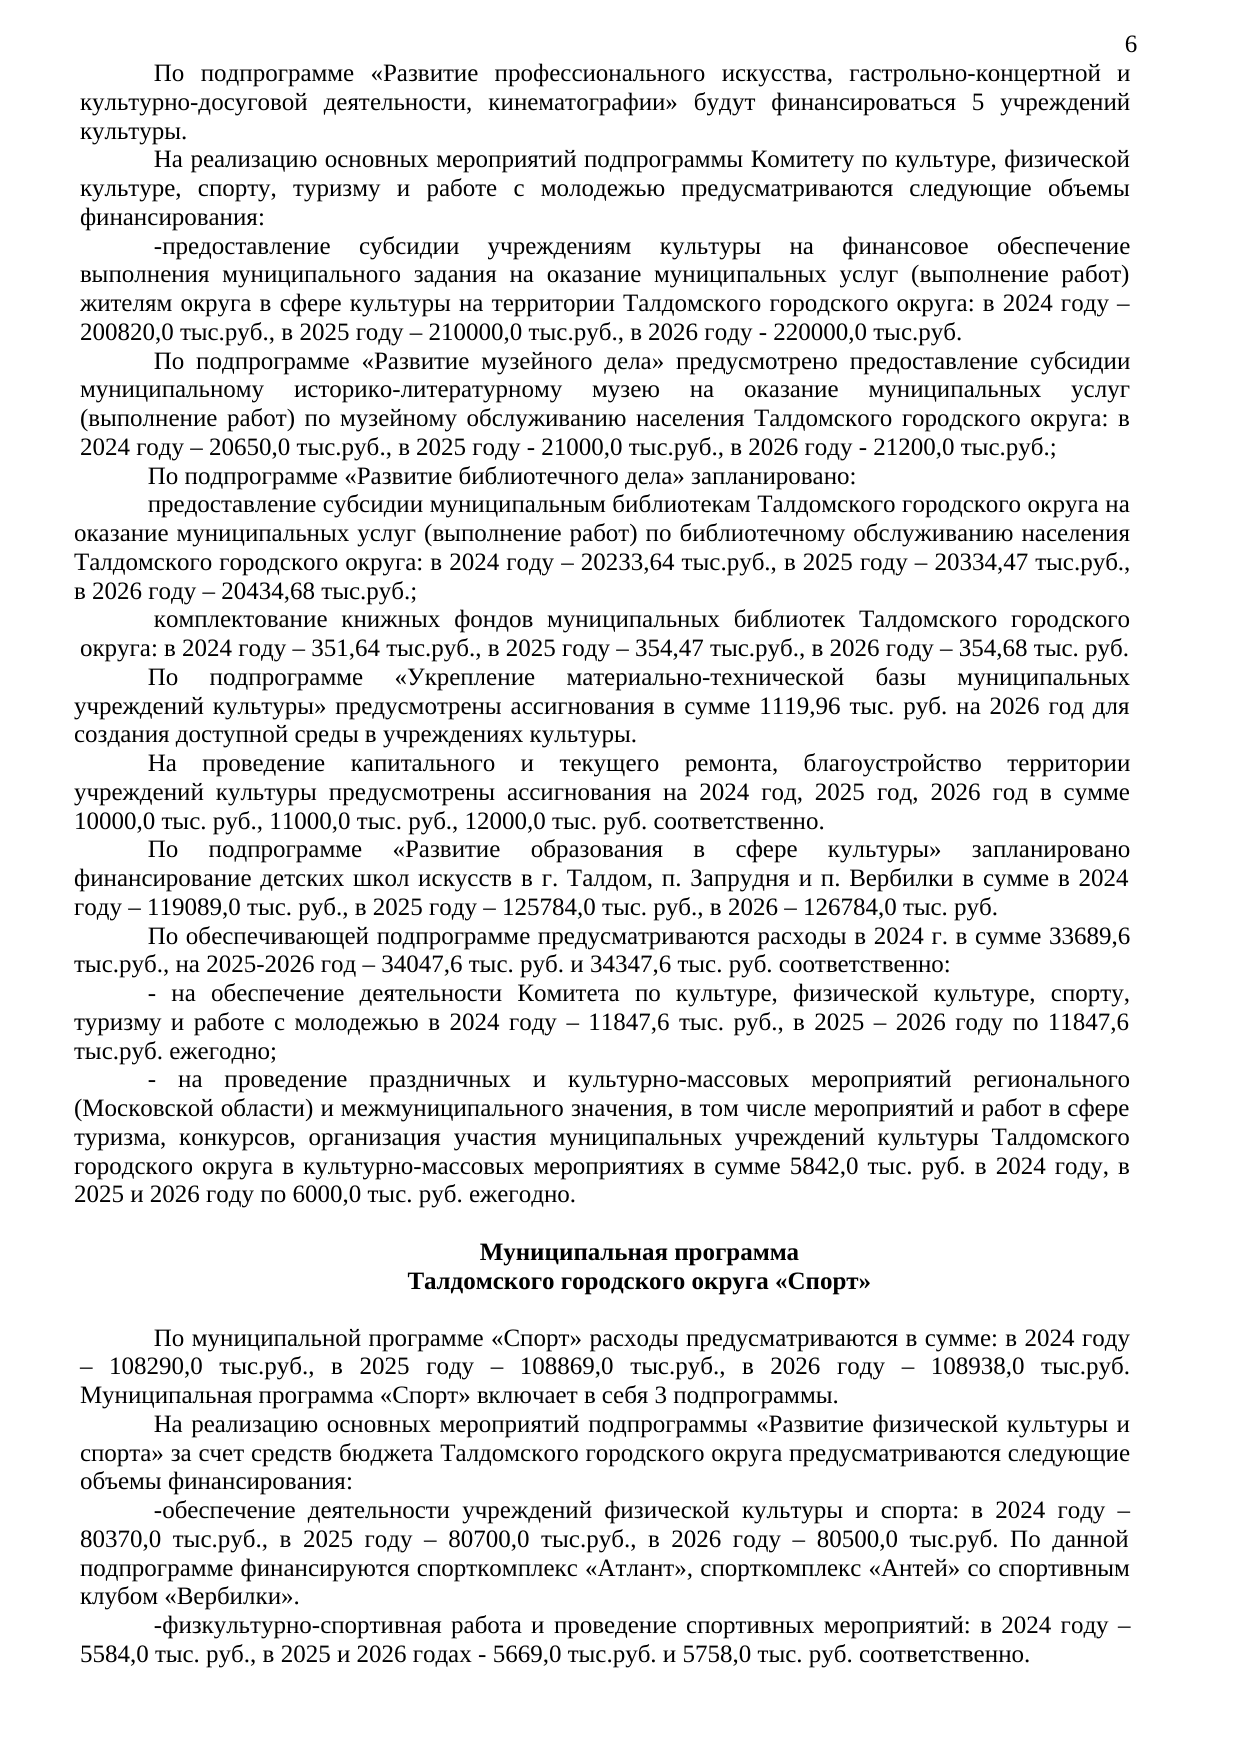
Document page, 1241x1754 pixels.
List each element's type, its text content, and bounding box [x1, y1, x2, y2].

text -физкультурно-спортивная работа и проведение спортивных мероприятий: в 2024 году – 5584,0 тыс. руб., в 2025 и 2026 годах - 5669,0 тыс.руб. и 5758,0 тыс. руб. соответственно. [80, 1610, 1131, 1668]
text На реализацию основных мероприятий подпрограммы Комитету по культуре, физической культуре, спорту, туризму и работе с молодежью предусматриваются следующие объемы финансирования: [80, 144, 1131, 231]
text Муниципальная программа [74, 1237, 1131, 1266]
text Талдомского городского округа «Спорт» [74, 1266, 1131, 1294]
text - на обеспечение деятельности Комитета по культуре, физической культуре, спорту, туризму и работе с молодежью в 2024 году – 11847,6 тыс. руб., в 2025 – 2026 году по 11847,6 тыс.руб. ежегодно; [74, 978, 1131, 1064]
text На реализацию основных мероприятий подпрограммы «Развитие физической культуры и спорта» за счет средств бюджета Талдомского городского округа предусматриваются следующие объемы финансирования: [80, 1409, 1131, 1495]
text - на проведение праздничных и культурно-массовых мероприятий регионального (Московской области) и межмуниципального значения, в том числе мероприятий и работ в сфере туризма, конкурсов, организация участия муниципальных учреждений культуры Талдомского городского округа в культурно-массовых мероприятиях в сумме 5842,0 тыс. руб. в 2024 году, в 2025 и 2026 году по 6000,0 тыс. руб. ежегодно. [74, 1064, 1131, 1208]
text По подпрограмме «Развитие профессионального искусства, гастрольно-концертной и культурно-досуговой деятельности, кинематографии» будут финансироваться 5 учреждений культуры. [80, 58, 1131, 144]
text По обеспечивающей подпрограмме предусматриваются расходы в 2024 г. в сумме 33689,6 тыс.руб., на 2025-2026 год – 34047,6 тыс. руб. и 34347,6 тыс. руб. соответственно: [74, 921, 1131, 978]
text комплектование книжных фондов муниципальных библиотек Талдомского городского округа: в 2024 году – 351,64 тыс.руб., в 2025 году – 354,47 тыс.руб., в 2026 году – 354,68 тыс. руб. [80, 604, 1131, 662]
text По подпрограмме «Развитие библиотечного дела» запланировано: [80, 461, 1131, 489]
text -предоставление субсидии учреждениям культуры на финансовое обеспечение выполнения муниципального задания на оказание муниципальных услуг (выполнение работ) жителям округа в сфере культуры на территории Талдомского городского округа: в 2024 году – 200820,0 тыс.руб., в 2025 году – 210000,0 тыс.руб., в 2026 году - 220000,0 тыс.руб. [80, 231, 1131, 346]
text На проведение капитального и текущего ремонта, благоустройство территории учреждений культуры предусмотрены ассигнования на 2024 год, 2025 год, 2026 год в сумме 10000,0 тыс. руб., 11000,0 тыс. руб., 12000,0 тыс. руб. соответственно. [74, 748, 1131, 834]
text По муниципальной программе «Спорт» расходы предусматриваются в сумме: в 2024 году – 108290,0 тыс.руб., в 2025 году – 108869,0 тыс.руб., в 2026 году – 108938,0 тыс.руб. Муниципальная программа «Спорт» включает в себя 3 подпрограммы. [80, 1323, 1131, 1409]
text По подпрограмме «Укрепление материально-технической базы муниципальных учреждений культуры» предусмотрены ассигнования в сумме 1119,96 тыс. руб. на 2026 год для создания доступной среды в учреждениях культуры. [74, 662, 1131, 748]
text По подпрограмме «Развитие образования в сфере культуры» запланировано финансирование детских школ искусств в г. Талдом, п. Запрудня и п. Вербилки в сумме в 2024 году – 119089,0 тыс. руб., в 2025 году – 125784,0 тыс. руб., в 2026 – 126784,0 тыс. руб. [74, 834, 1131, 921]
text -обеспечение деятельности учреждений физической культуры и спорта: в 2024 году – 80370,0 тыс.руб., в 2025 году – 80700,0 тыс.руб., в 2026 году – 80500,0 тыс.руб. По данной подпрограмме финансируются спорткомплекс «Атлант», спорткомплекс «Антей» со спортивным клубом «Вербилки». [80, 1495, 1131, 1610]
text предоставление субсидии муниципальным библиотекам Талдомского городского округа на оказание муниципальных услуг (выполнение работ) по библиотечному обслуживанию населения Талдомского городского округа: в 2024 году – 20233,64 тыс.руб., в 2025 году – 20334,47 тыс.руб., в 2026 году – 20434,68 тыс.руб.; [74, 489, 1131, 604]
text По подпрограмме «Развитие музейного дела» предусмотрено предоставление субсидии муниципальному историко-литературному музею на оказание муниципальных услуг (выполнение работ) по музейному обслуживанию населения Талдомского городского округа: в 2024 году – 20650,0 тыс.руб., в 2025 году - 21000,0 тыс.руб., в 2026 году - 21200,0 тыс.руб.; [80, 346, 1131, 461]
